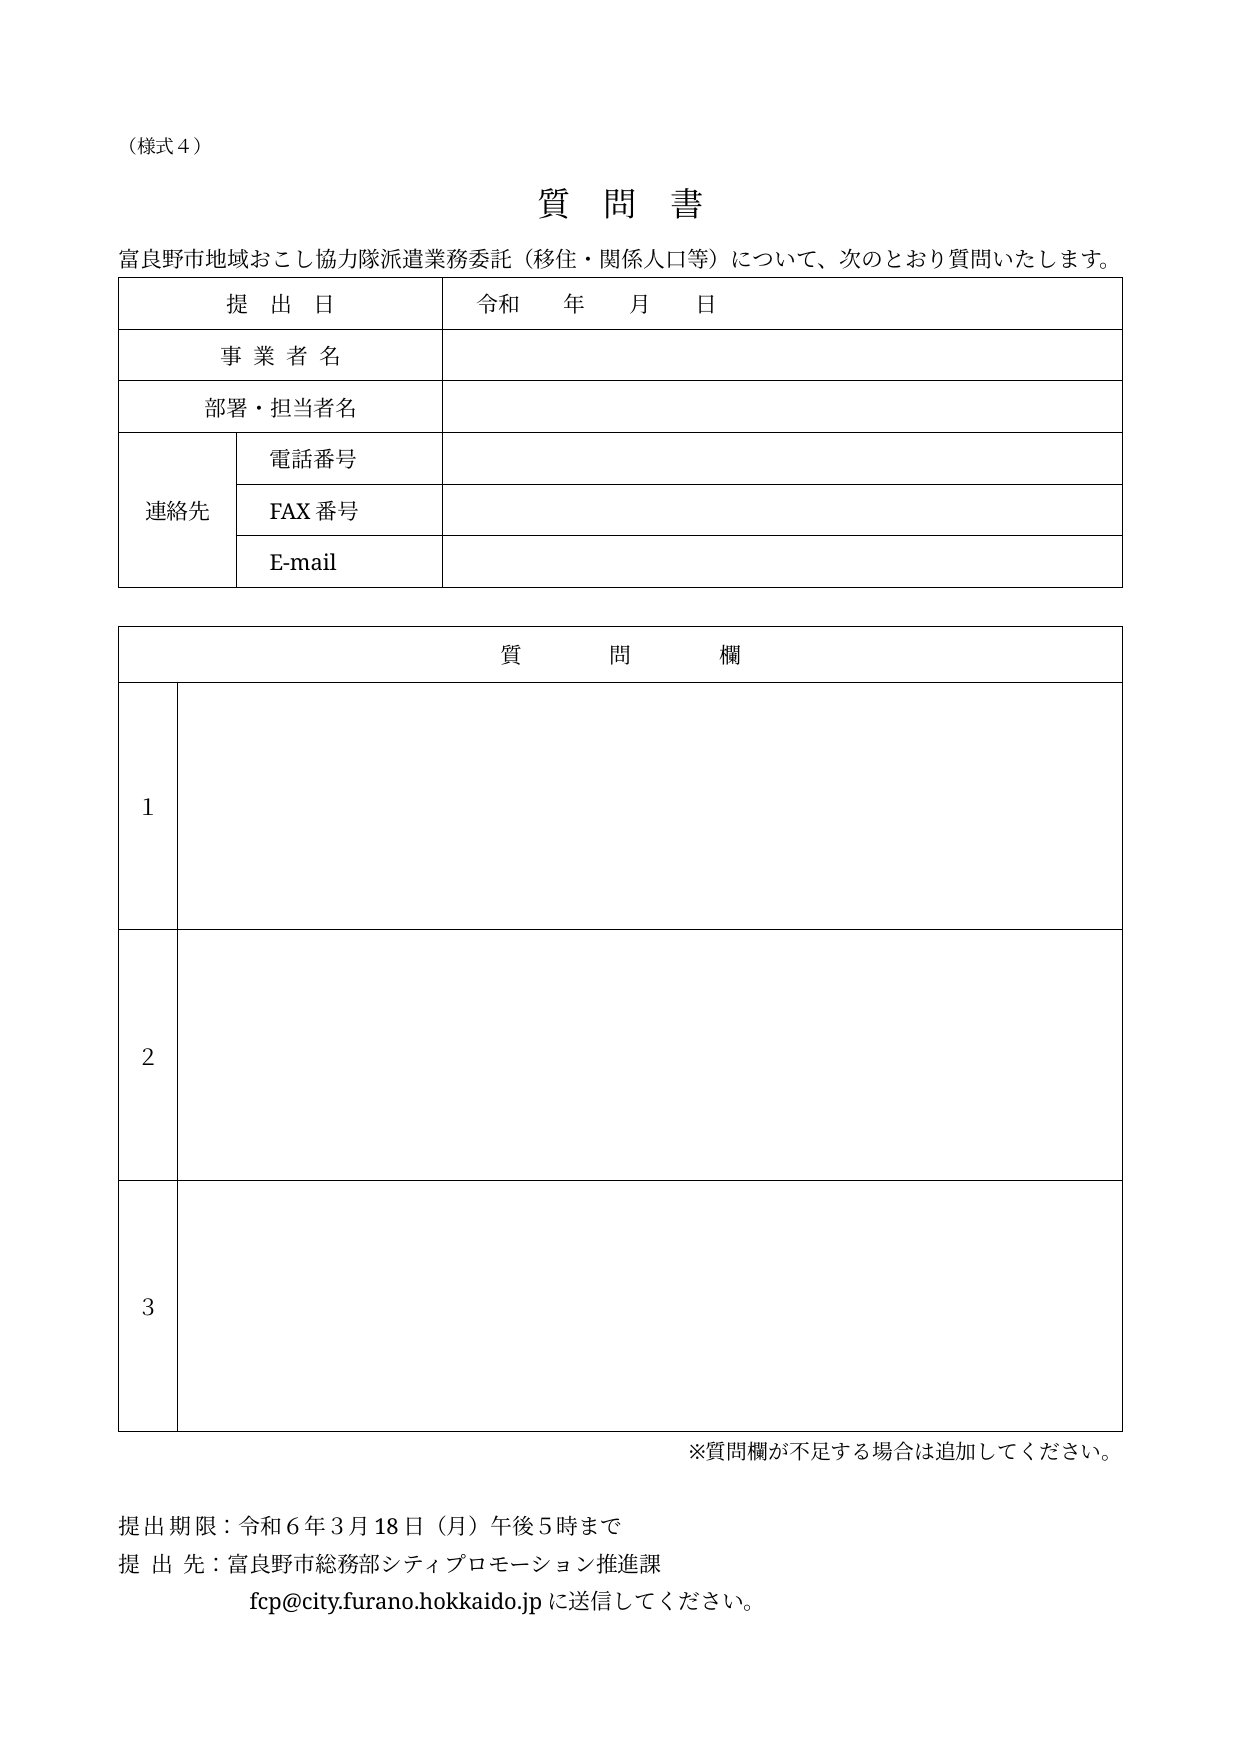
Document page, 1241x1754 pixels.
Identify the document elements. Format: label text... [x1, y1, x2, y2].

text 提出先：富良野市総務部シティプロモーション推進課 [118, 1544, 1122, 1582]
text 提出期限：令和６年３月18日（月）午後５時まで [118, 1507, 1122, 1544]
table_cell 事業者名 [119, 330, 442, 380]
table_cell E-mail [237, 536, 442, 587]
table_cell 電話番号 [237, 433, 442, 484]
table_cell [178, 930, 1122, 1180]
table_cell [443, 485, 1122, 535]
text ※質問欄が不足する場合は追加してください。 [118, 1432, 1122, 1469]
table_cell [178, 683, 1122, 929]
table_header 令和 年 月 日 [443, 278, 1122, 329]
text fcp@city.furano.hokkaido.jpに送信してください。 [118, 1582, 1122, 1619]
table_cell [443, 536, 1122, 587]
table_header 質 問 欄 [119, 627, 1122, 682]
text 富良野市地域おこし協力隊派遣業務委託（移住・関係人口等）について、次のとおり質問いたします。 [118, 239, 1122, 277]
table_header 提出日 [119, 278, 442, 329]
table_cell [178, 1181, 1122, 1431]
table_cell ３ [119, 1181, 177, 1431]
table_cell 連絡先 [119, 433, 236, 587]
table_cell [443, 381, 1122, 432]
table_cell １ [119, 683, 177, 929]
table_cell [443, 330, 1122, 380]
text 質問書 [118, 164, 1122, 239]
table_cell ２ [119, 930, 177, 1180]
table_cell [443, 433, 1122, 484]
table_cell FAX番号 [237, 485, 442, 535]
table_cell 部署・担当者名 [119, 381, 442, 432]
text （様式４） [118, 127, 1122, 164]
